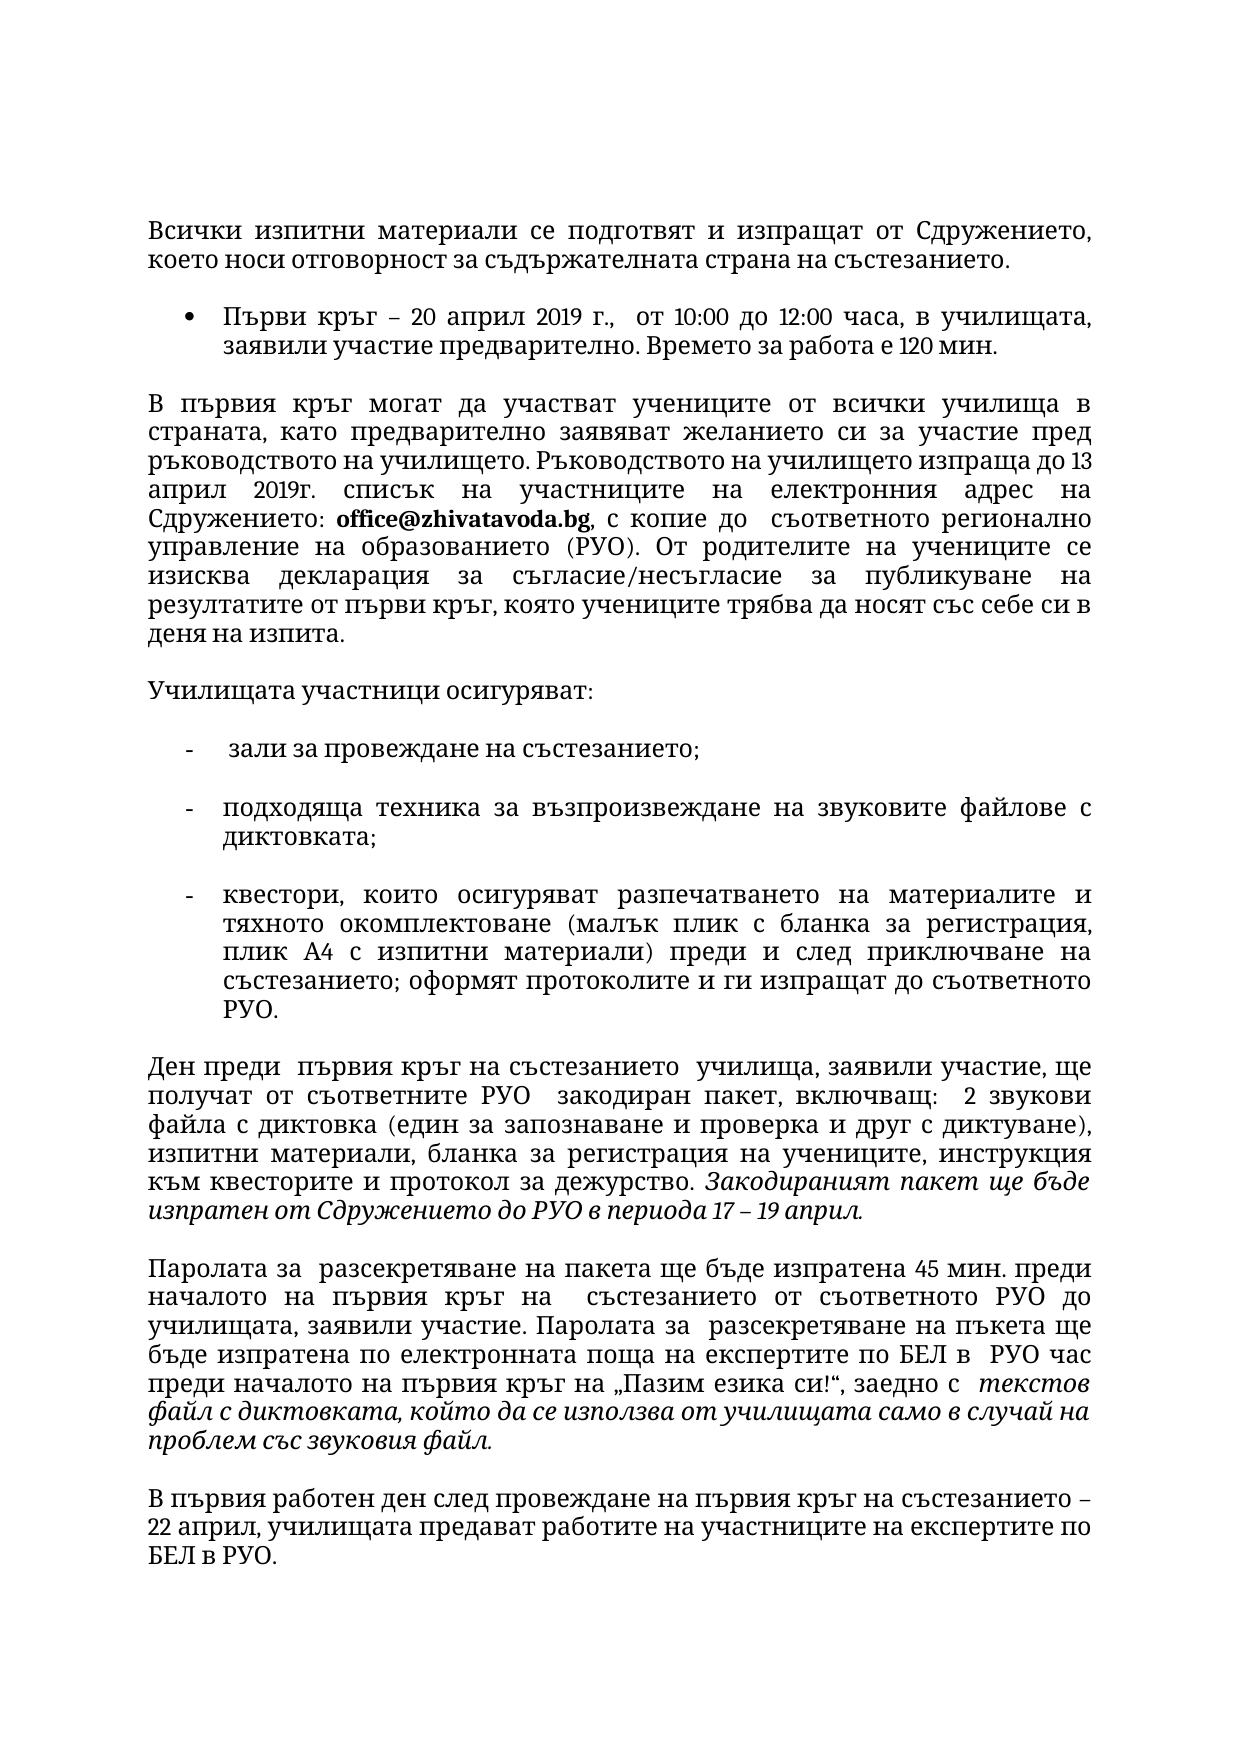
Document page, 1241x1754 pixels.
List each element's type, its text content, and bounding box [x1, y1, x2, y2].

list зали за провеждане на състезанието; [185, 734, 1092, 764]
list подходяща техника за възпроизвеждане на звуковите файлове с диктовката; [185, 793, 1092, 851]
text Всички изпитни материали се подготвят и изпращат от Сдружението, което носи отговорност за съдържателната страна на състезанието. [148, 217, 1092, 274]
list Първи кръг – 20 април 2019 г., от 10:00 до 12:00 часа, в училищата, заявили участие предварително. Времето за работа е 120 мин. [185, 303, 1092, 361]
text Ден преди първия кръг на състезанието училища, заявили участие, ще получат от съответните РУО закодиран пакет, включващ: 2 звукови файла с диктовка (един за запознаване и проверка и друг с диктуване), изпитни материали, бланка за регистрация на учениците, инструкция към квесторите и протокол за дежурство. Закодираният пакет ще бъде изпратен от Сдружението до РУО в периода 17 – 19 април. [148, 1053, 1092, 1226]
text В първия кръг могат да участват учениците от всички училища в страната, като предварително заявяват желанието си за участие пред ръководството на училището. Ръководството на училището изпраща до 13 април 2019г. списък на участниците на електронния адрес на Сдружението: office@zhivatavoda.bg, с копие до съответното регионално управление на образованието (РУО). От родителите на учениците се изисква декларация за съгласие/несъгласие за публикуване на резултатите от първи кръг, която учениците трябва да носят със себе си в деня на изпита. [148, 389, 1092, 648]
list квестори, които осигуряват разпечатването на материалите и тяхното окомплектоване (малък плик с бланка за регистрация, плик А4 с изпитни материали) преди и след приключване на състезанието; оформят протоколите и ги изпращат до съответното РУО. [185, 880, 1092, 1024]
text Паролата за разсекретяване на пакета ще бъде изпратена 45 мин. преди началото на първия кръг на състезанието от съответното РУО до училищата, заявили участие. Паролата за разсекретяване на пъкета ще бъде изпратена по електронната поща на експертите по БЕЛ в РУО час преди началото на първия кръг на „Пазим езика си!“, заедно с текстов файл с диктовката, който да се използва от училищата само в случай на проблем със звуковия файл. [148, 1254, 1092, 1456]
text Училищата участници осигуряват: [148, 677, 1092, 706]
text В първия работен ден след провеждане на първия кръг на състезанието – 22 април, училищата предават работите на участниците на експертите по БЕЛ в РУО. [148, 1484, 1092, 1571]
